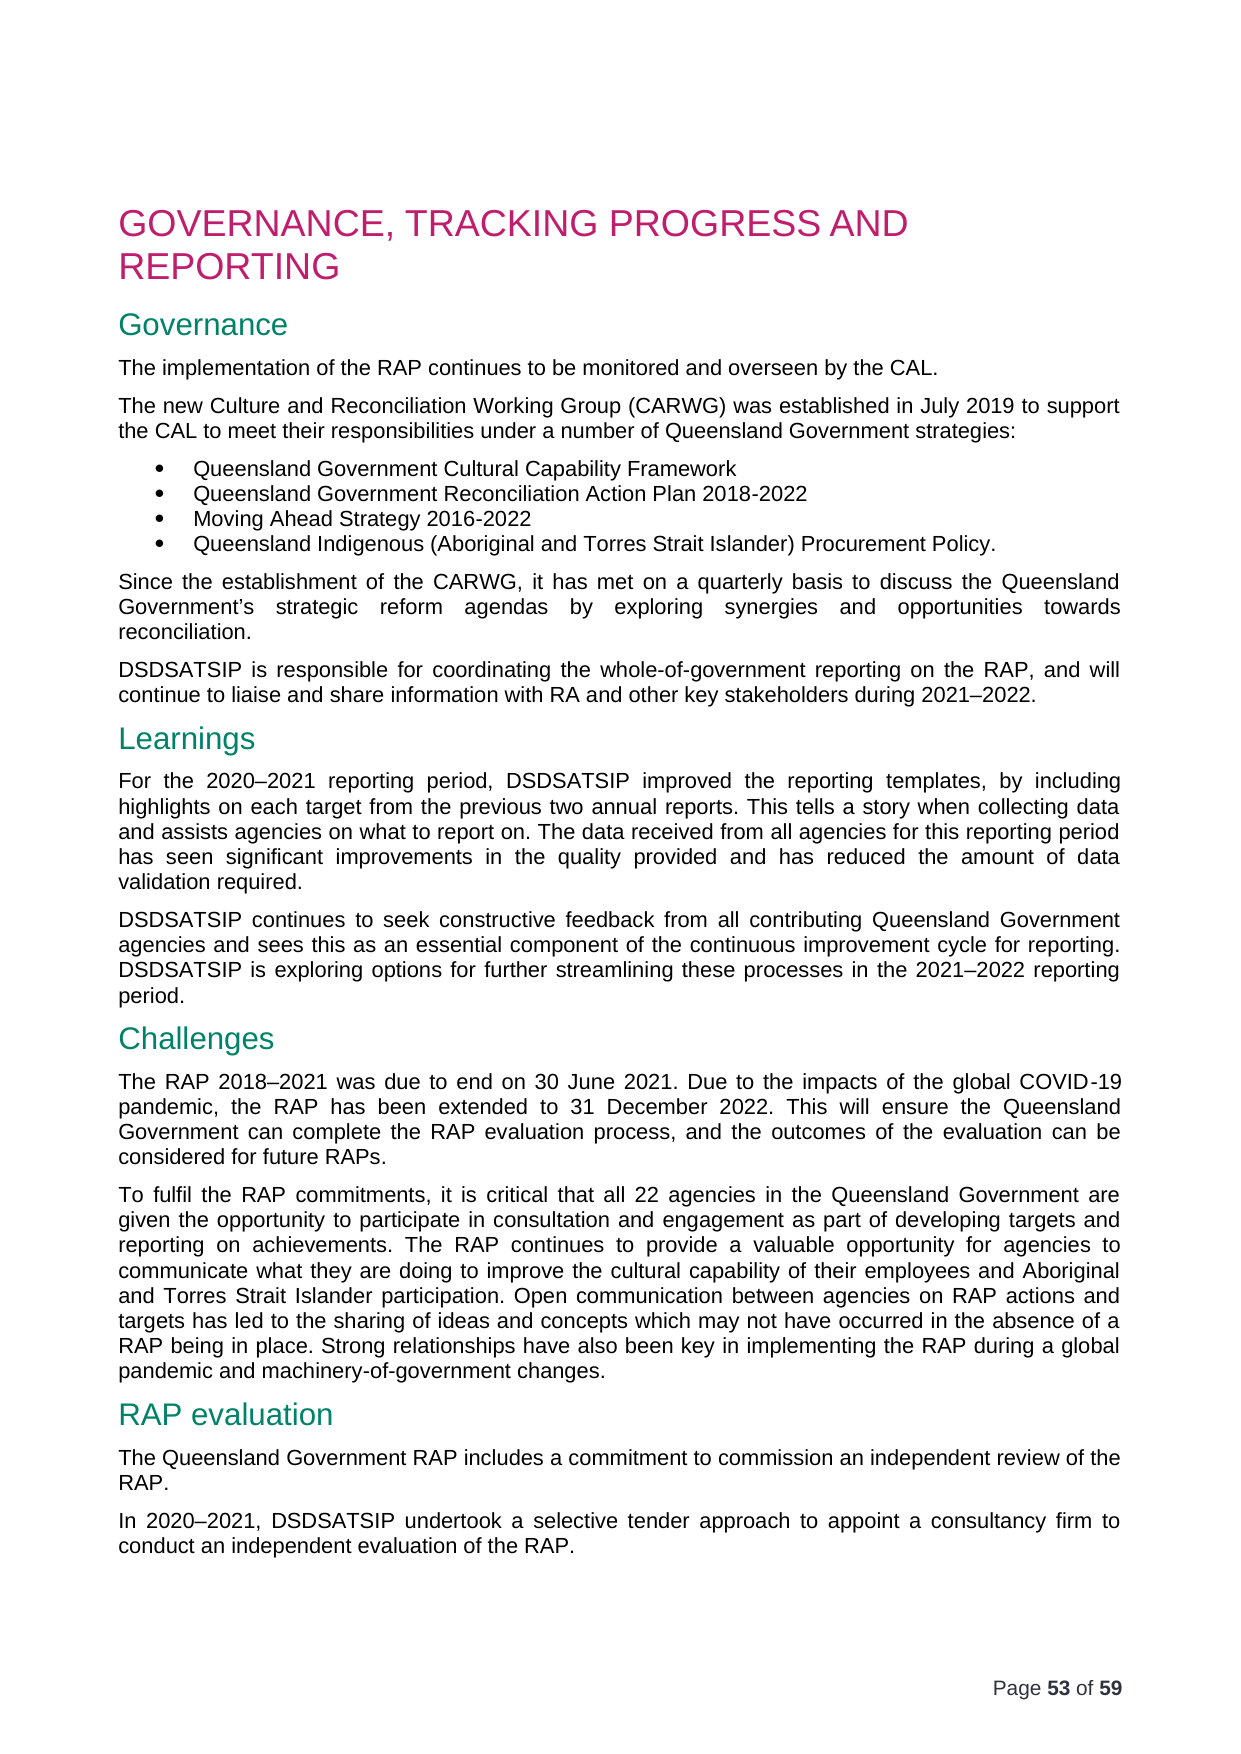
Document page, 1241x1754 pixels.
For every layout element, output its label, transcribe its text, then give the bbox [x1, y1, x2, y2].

text Since the establishment of the CARWG, it has met on a quarterly basis to discuss the Queensland Government’s strategic reform agendas by exploring synergies and opportunities towards reconciliation. [118, 569, 1122, 644]
subtitle Challenges [118, 1020, 1122, 1056]
text The RAP 2018–2021 was due to end on 30 June 2021. Due to the impacts of the global COVID-19 pandemic, the RAP has been extended to 31 December 2022. This will ensure the Queensland Government can complete the RAP evaluation process, and the outcomes of the evaluation can be considered for future RAPs. [118, 1069, 1122, 1169]
list Moving Ahead Strategy 2016-2022 [156, 506, 1122, 531]
text The Queensland Government RAP includes a commitment to commission an independent review of the RAP. [118, 1444, 1122, 1495]
text DSDSATSIP is responsible for coordinating the whole-of-government reporting on the RAP, and will continue to liaise and share information with RA and other key stakeholders during 2021–2022. [118, 657, 1122, 707]
text For the 2020–2021 reporting period, DSDSATSIP improved the reporting templates, by including highlights on each target from the previous two annual reports. This tells a story when collecting data and assists agencies on what to report on. The data received from all agencies for this reporting period has seen significant improvements in the quality provided and has reduced the amount of data validation required. [118, 768, 1122, 894]
text In 2020–2021, DSDSATSIP undertook a selective tender approach to appoint a consultancy firm to conduct an independent evaluation of the RAP. [118, 1507, 1122, 1558]
list Queensland Indigenous (Aboriginal and Torres Strait Islander) Procurement Policy. [156, 531, 1122, 556]
subtitle Learnings [118, 720, 1122, 756]
subtitle GOVERNANCE, TRACKING PROGRESS AND REPORTING [118, 201, 1122, 288]
text The implementation of the RAP continues to be monitored and overseen by the CAL. [118, 355, 1122, 380]
subtitle Governance [118, 306, 1122, 342]
text The new Culture and Reconciliation Working Group (CARWG) was established in July 2019 to support the CAL to meet their responsibilities under a number of Queensland Government strategies: [118, 393, 1122, 443]
list Queensland Government Reconciliation Action Plan 2018-2022 [156, 481, 1122, 506]
subtitle RAP evaluation [118, 1396, 1122, 1432]
text To fulfil the RAP commitments, it is critical that all 22 agencies in the Queensland Government are given the opportunity to participate in consultation and engagement as part of developing targets and reporting on achievements. The RAP continues to provide a valuable opportunity for agencies to communicate what they are doing to improve the cultural capability of their employees and Aboriginal and Torres Strait Islander participation. Open communication between agencies on RAP actions and targets has led to the sharing of ideas and concepts which may not have occurred in the absence of a RAP being in place. Strong relationships have also been key in implementing the RAP during a global pandemic and machinery-of-government changes. [118, 1182, 1122, 1384]
text DSDSATSIP continues to seek constructive feedback from all contributing Queensland Government agencies and sees this as an essential component of the continuous improvement cycle for reporting. DSDSATSIP is exploring options for further streamlining these processes in the 2021–2022 reporting period. [118, 907, 1122, 1008]
list Queensland Government Cultural Capability Framework [156, 456, 1122, 481]
